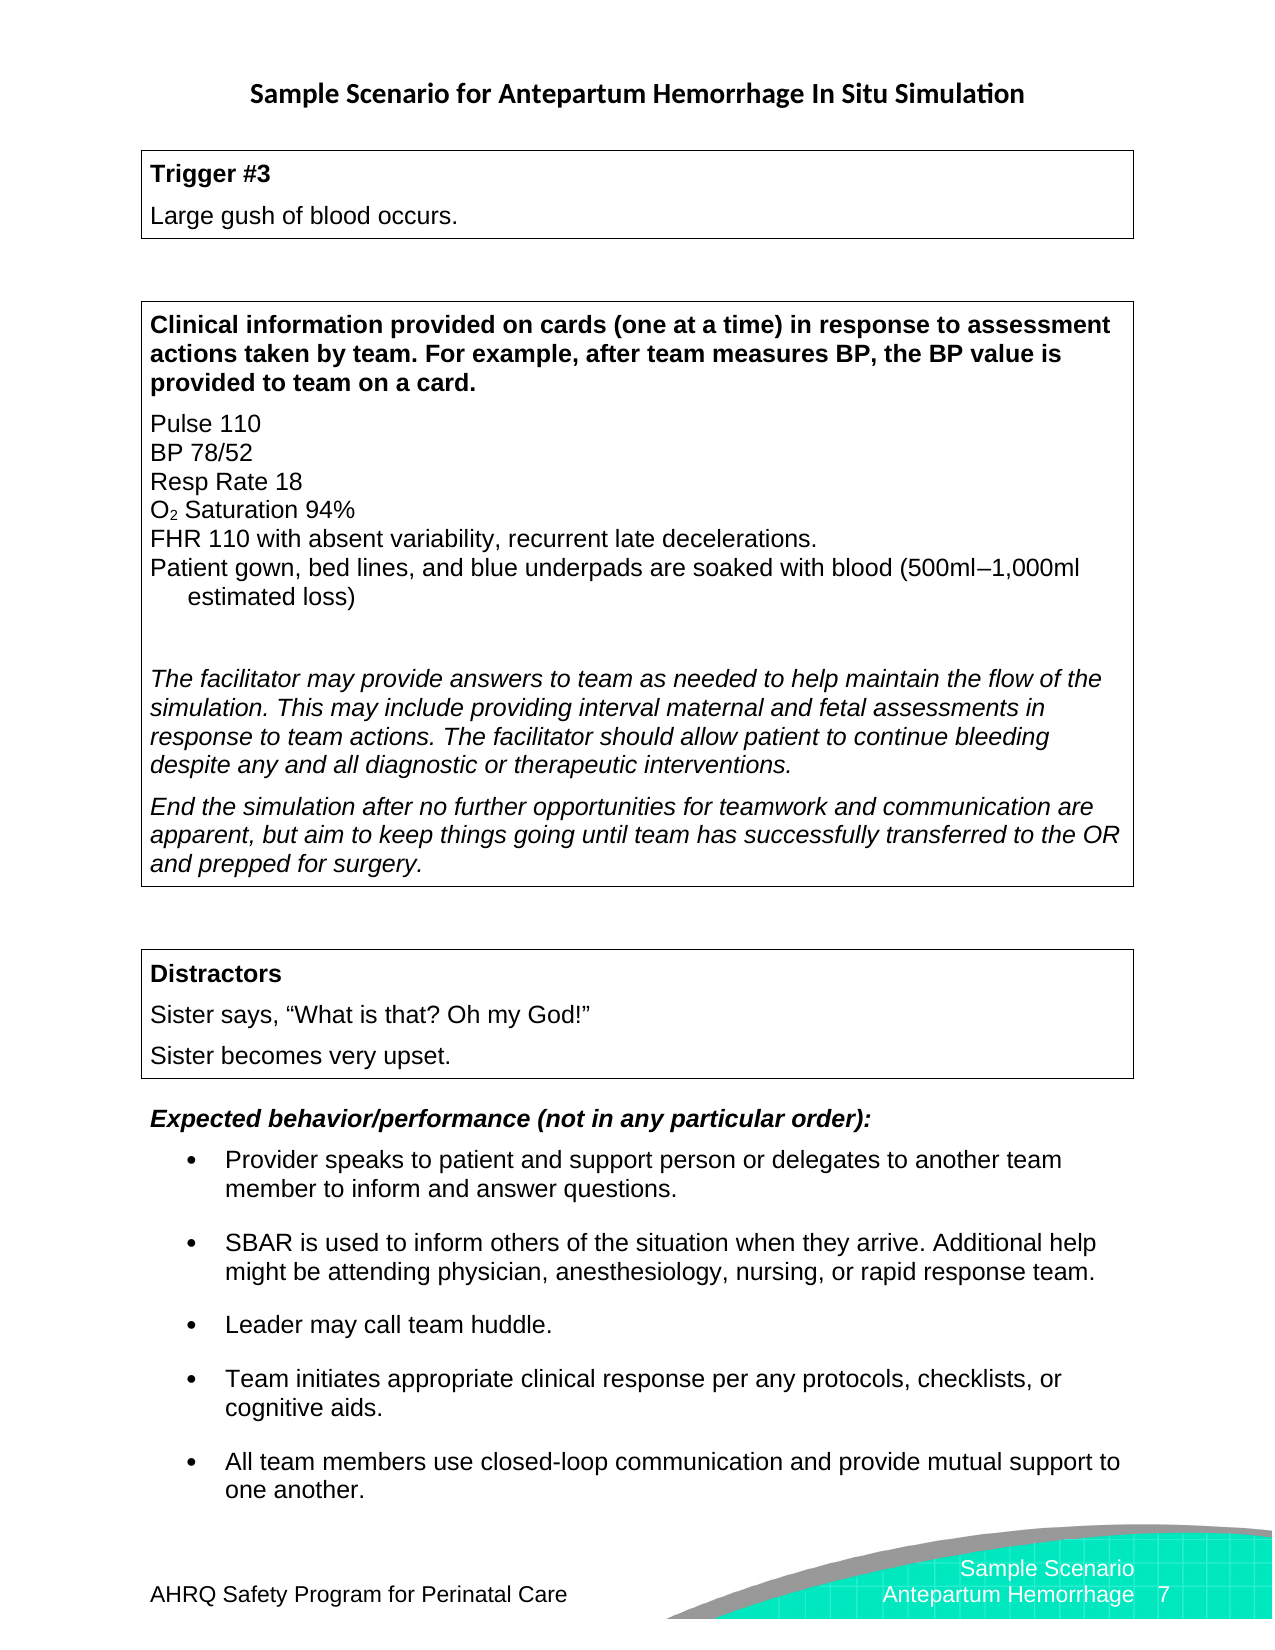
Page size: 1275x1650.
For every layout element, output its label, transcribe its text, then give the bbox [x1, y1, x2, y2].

text Leader may call team huddle. [187, 1310, 1125, 1339]
text BP 78/52 [150, 438, 1125, 466]
text O2 Saturation 94% [150, 495, 1125, 524]
text Clinical information provided on cards (one at a time) in response to assessment actions taken by team. For example, after team measures BP, the BP value is provided to team on a card. [142, 302, 1133, 396]
text FHR 110 with absent variability, recurrent late decelerations. [150, 524, 1125, 553]
text End the simulation after no further opportunities for teamwork and communication are apparent, but aim to keep things going until team has successfully transferred to the OR and prepped for surgery. [142, 782, 1133, 886]
text Patient gown, bed lines, and blue underpads are soaked with blood (500ml–1,000ml estimated loss) [150, 553, 1125, 610]
text Pulse 110 [142, 399, 1133, 438]
text The facilitator may provide answers to team as needed to help maintain the flow of the simulation. This may include providing interval maternal and fetal assessments in response to team actions. The facilitator should allow patient to continue bleeding despite any and all diagnostic or therapeutic interventions. [142, 654, 1133, 779]
text All team members use closed-loop communication and provide mutual support to one another. [187, 1447, 1125, 1504]
text Large gush of blood occurs. [142, 191, 1133, 238]
text Team initiates appropriate clinical response per any protocols, checklists, or cognitive aids. [187, 1364, 1125, 1422]
picture [654, 1503, 1273, 1619]
text Distractors [142, 950, 1133, 987]
text Provider speaks to patient and support person or delegates to another team member to inform and answer questions. [187, 1145, 1125, 1203]
text Sister becomes very upset. [142, 1032, 1133, 1078]
text Trigger #3 [142, 151, 1133, 188]
text SBAR is used to inform others of the situation when they arrive. Additional help might be attending physician, anesthesiology, nursing, or rapid response team. [187, 1228, 1125, 1285]
text Resp Rate 18 [150, 466, 1125, 495]
subtitle Expected behavior/performance (not in any particular order): [150, 1104, 1125, 1133]
text Sister says, “What is that? Oh my God!” [142, 990, 1133, 1028]
